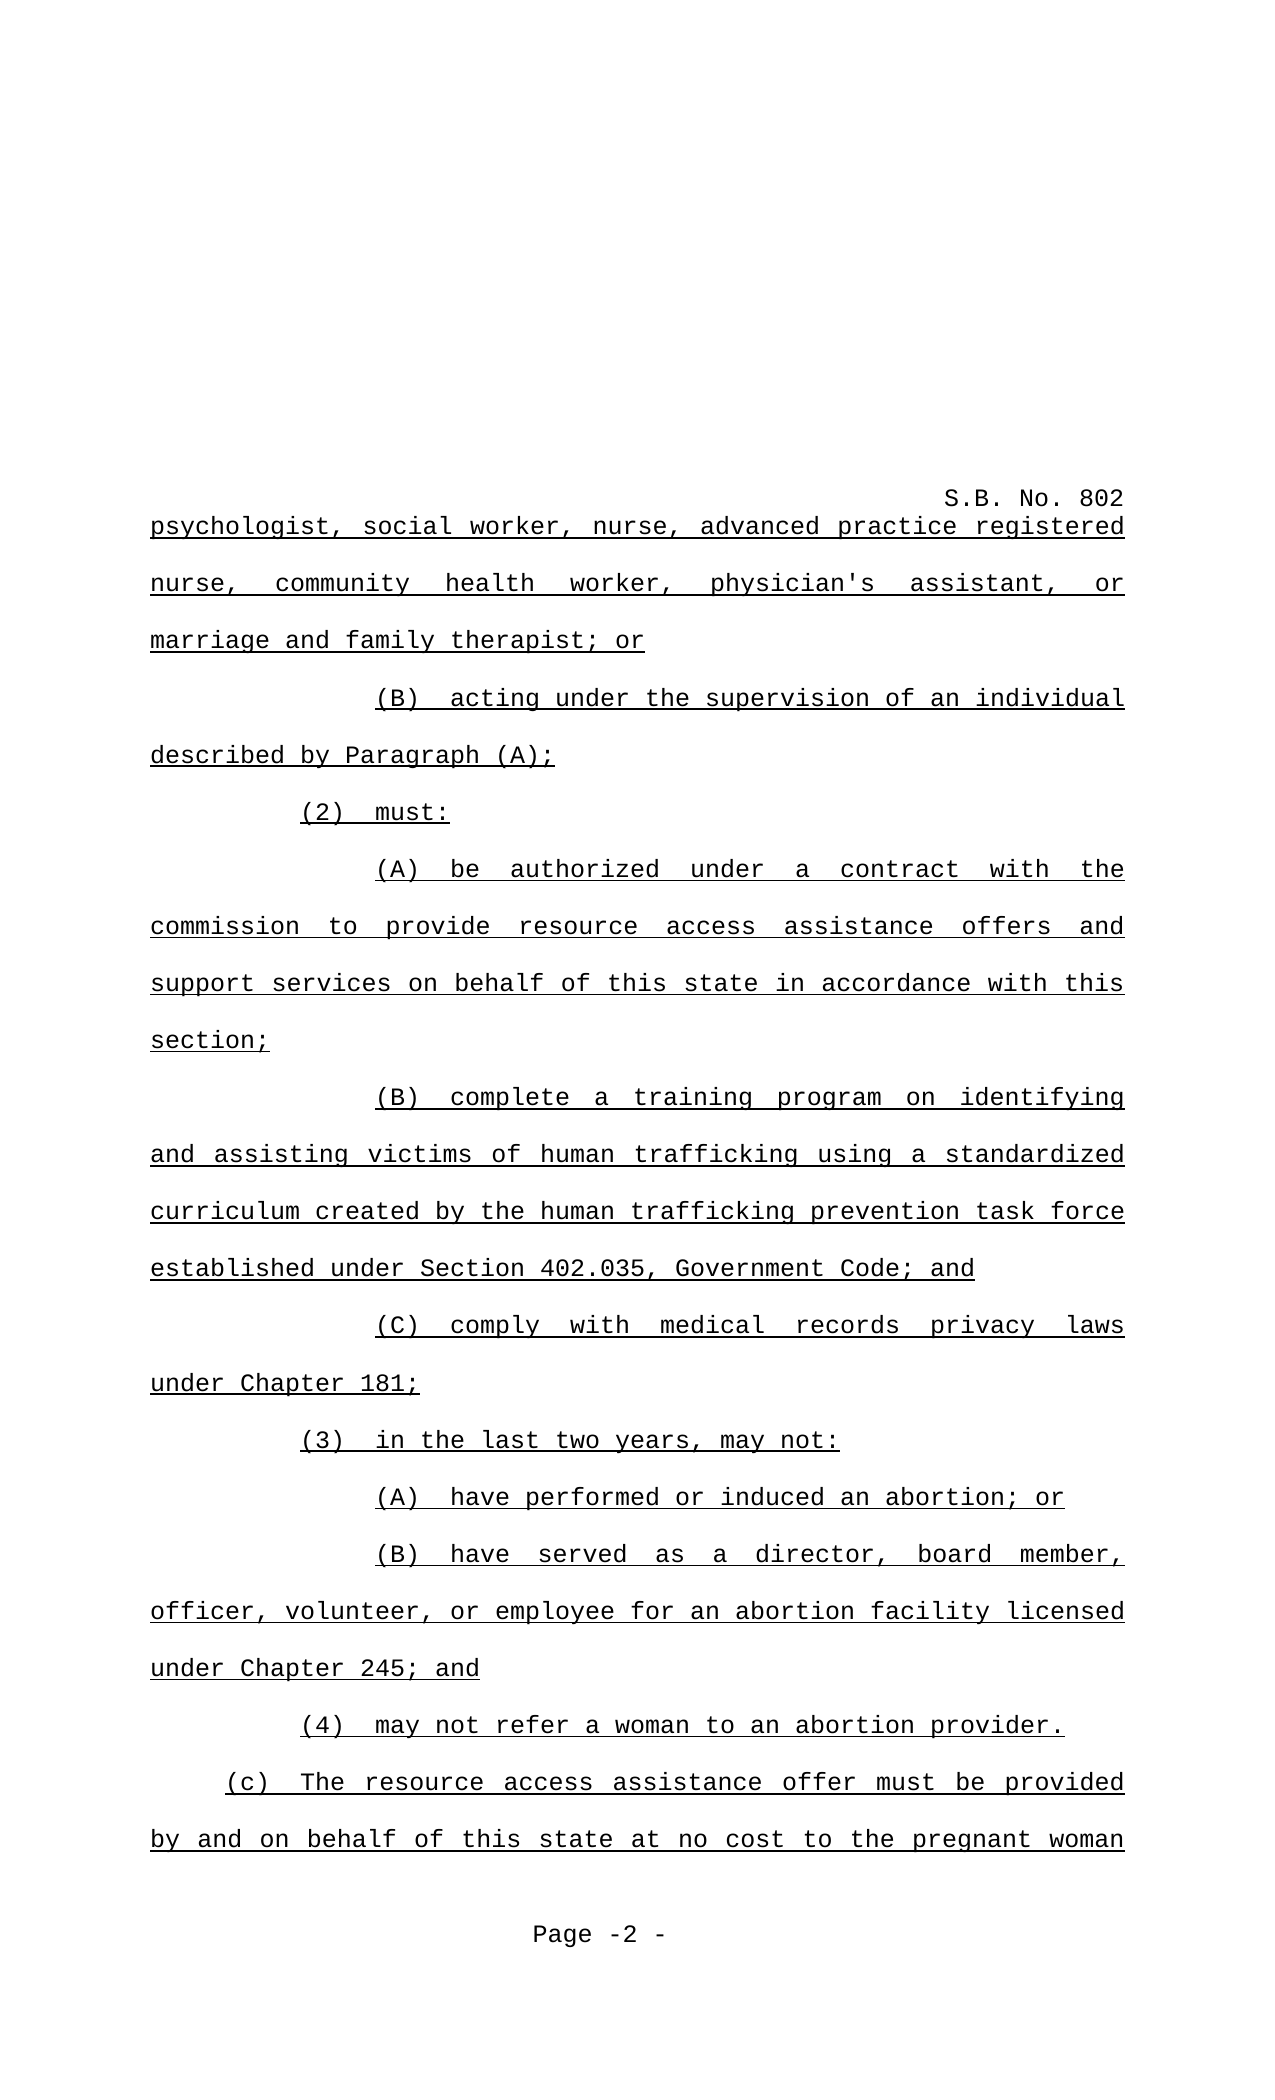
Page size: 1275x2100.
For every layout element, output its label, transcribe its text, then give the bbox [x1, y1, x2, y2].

text (B) have served as a director, board member, officer, volunteer, or employee for an abortion facility licensed under Chapter 245; and [150, 1623, 1125, 1684]
text (A) be authorized under a contract with the commission to provide resource access assistance offers and support services on behalf of this state in accordance with this section; [150, 995, 1125, 1056]
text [150, 1769, 1125, 1850]
text (4) may not refer a woman to an abortion provider. [150, 1712, 1125, 1741]
text (A) be authorized under a contract with the commission to provide resource access assistance offers and support services on behalf of this state in accordance with this section; [150, 856, 1125, 937]
text (C) comply with medical records privacy laws under Chapter 181; [150, 1313, 1125, 1398]
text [150, 514, 1125, 537]
text (2) must: [150, 799, 1125, 828]
text (A) be authorized under a contract with the commission to provide resource access assistance offers and support services on behalf of this state in accordance with this section; [150, 938, 1125, 994]
text (A) have performed or induced an abortion; or [150, 1484, 1125, 1513]
text (B) complete a training program on identifying and assisting victims of human trafficking using a standardized curriculum created by the human trafficking prevention task force established under Section 402.035, Government Code; and [150, 1167, 1125, 1222]
text (B) have served as a director, board member, officer, volunteer, or employee for an abortion facility licensed under Chapter 245; and [150, 1541, 1125, 1622]
text (B) complete a training program on identifying and assisting victims of human trafficking using a standardized curriculum created by the human trafficking prevention task force established under Section 402.035, Government Code; and [150, 1224, 1125, 1284]
text (B) complete a training program on identifying and assisting victims of human trafficking using a standardized curriculum created by the human trafficking prevention task force established under Section 402.035, Government Code; and [150, 1084, 1125, 1165]
text (3) in the last two years, may not: [150, 1427, 1125, 1456]
text (B) acting under the supervision of an individual described by Paragraph (A); [150, 685, 1125, 771]
